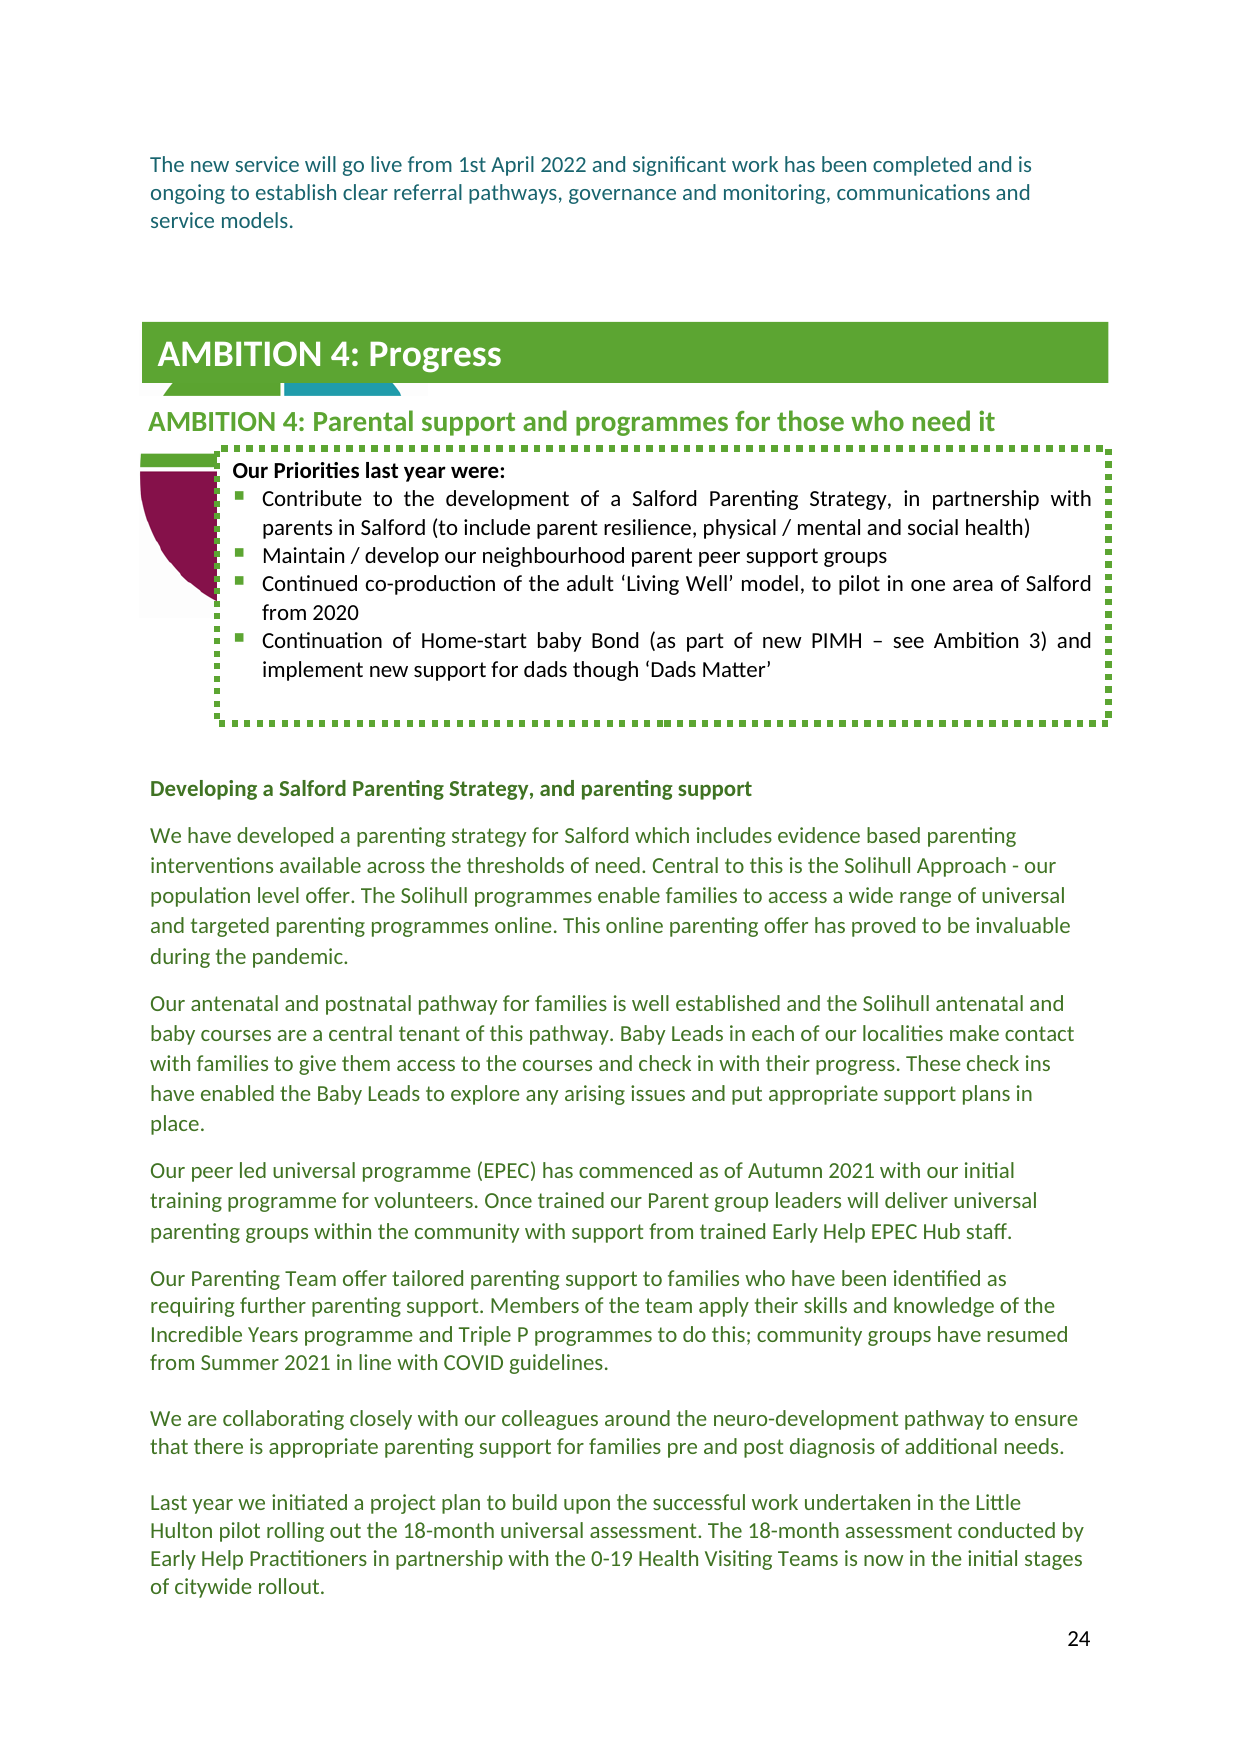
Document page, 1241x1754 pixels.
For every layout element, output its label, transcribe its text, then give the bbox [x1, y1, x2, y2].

text Our peer led universal programme (EPEC) has commenced as of Autumn 2021 with our initial training programme for volunteers. Once trained our Parent group leaders will deliver universal parenting groups within the community with support from trained Early Help EPEC Hub staff. [150, 1156, 1090, 1245]
text Developing a Salford Parenting Strategy, and parenting support [150, 774, 1090, 802]
text Our Parenting Team offer tailored parenting support to families who have been identified as requiring further parenting support. Members of the team apply their skills and knowledge of the Incredible Years programme and Triple P programmes to do this; community groups have resumed from Summer 2021 in line with COVID guidelines. [150, 1264, 1090, 1376]
picture [121, 316, 441, 624]
text We have developed a parenting strategy for Salford which includes evidence based parenting interventions available across the thresholds of need. Central to this is the Solihull Approach - our population level offer. The Solihull programmes enable families to access a wide range of universal and targeted parenting programmes online. This online parenting offer has proved to be invaluable during the pandemic. [150, 821, 1090, 970]
text Our antenatal and postnatal pathway for families is well established and the Solihull antenatal and baby courses are a central tenant of this pathway. Baby Leads in each of our localities make contact with families to give them access to the courses and check in with their progress. These check ins have enabled the Baby Leads to explore any arising issues and put appropriate support plans in place. [150, 989, 1090, 1137]
text Last year we initiated a project plan to build upon the successful work undertaken in the Little Hulton pilot rolling out the 18-month universal assessment. The 18-month assessment conducted by Early Help Practitioners in partnership with the 0-19 Health Visiting Teams is now in the initial stages of citywide rollout. [150, 1488, 1090, 1600]
text We are collaborating closely with our colleagues around the neuro-development pathway to ensure that there is appropriate parenting support for families pre and post diagnosis of additional needs. [150, 1404, 1090, 1460]
text The new service will go live from 1st April 2022 and significant work has been completed and is ongoing to establish clear referral pathways, governance and monitoring, communications and service models. [150, 150, 1090, 234]
